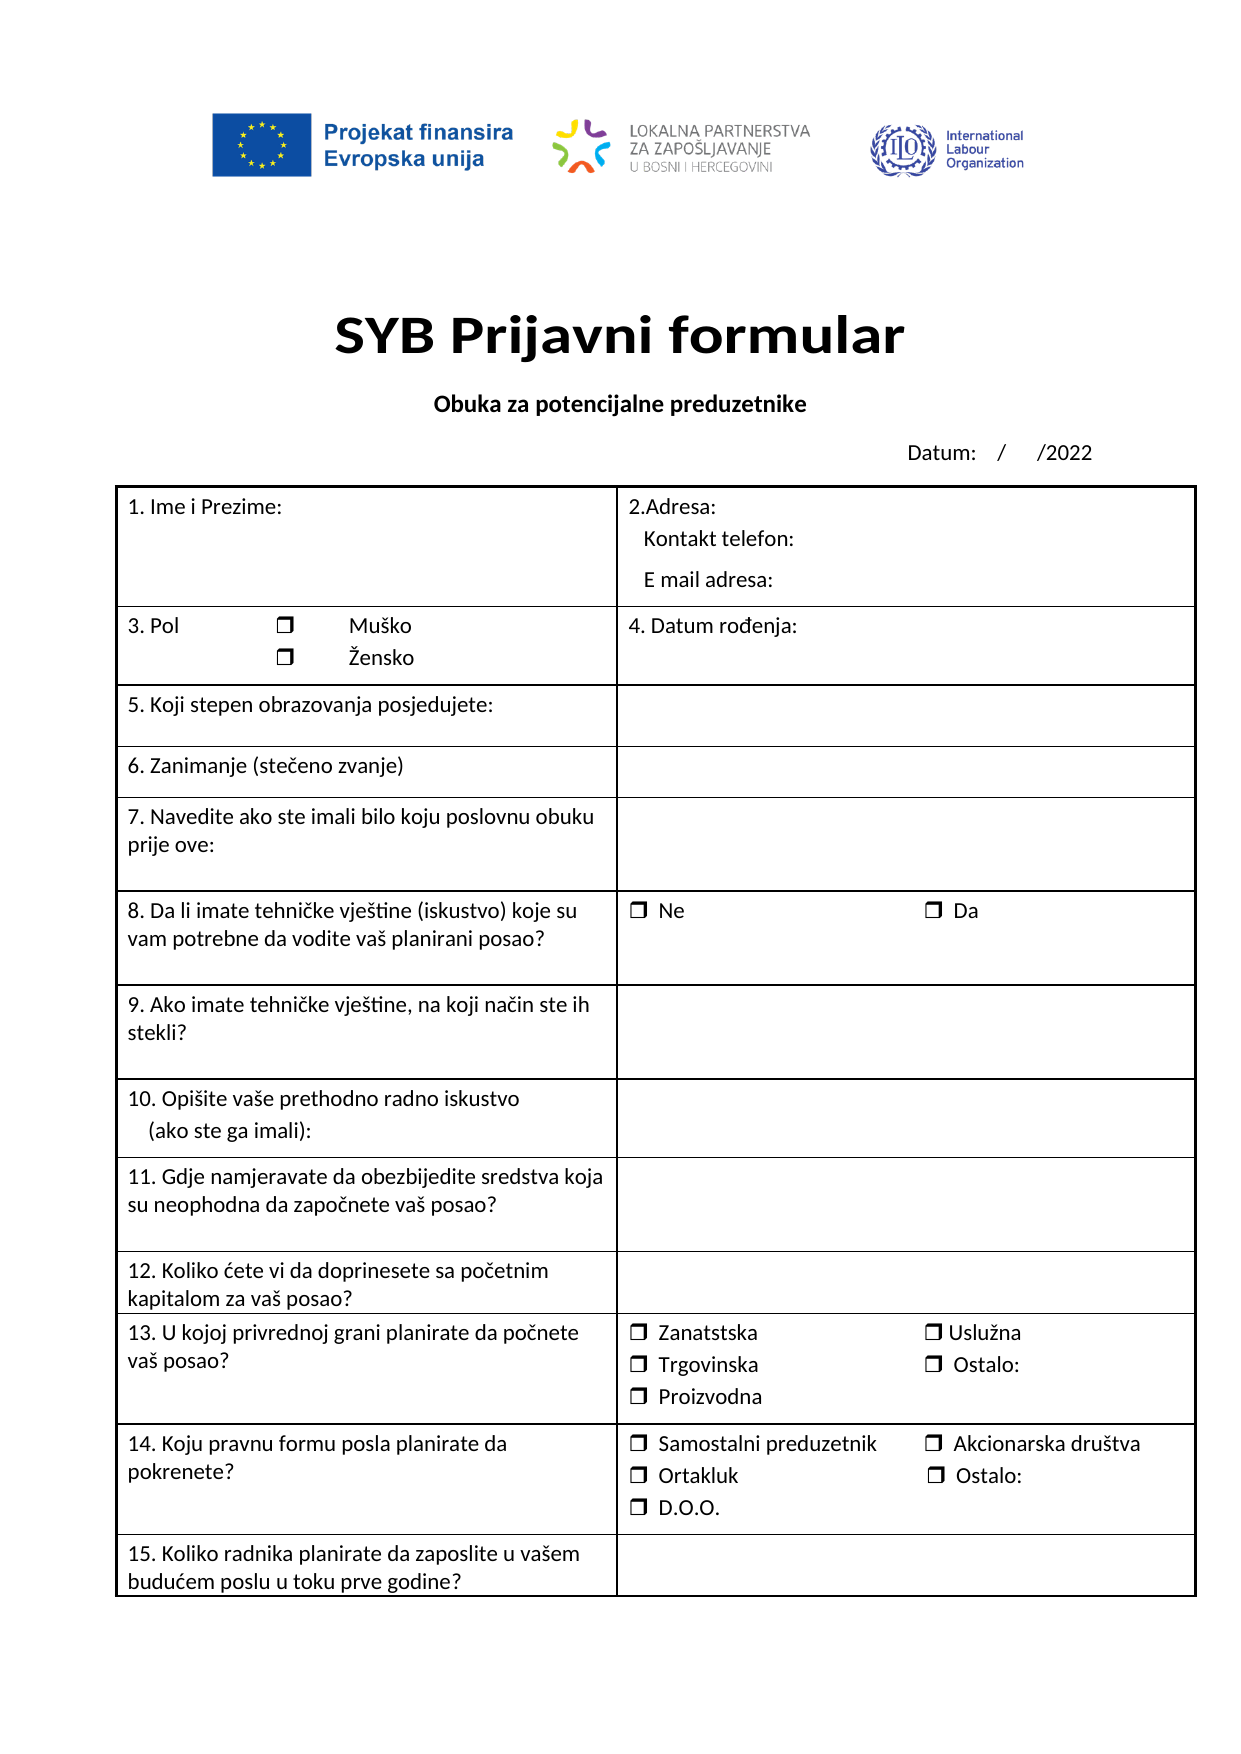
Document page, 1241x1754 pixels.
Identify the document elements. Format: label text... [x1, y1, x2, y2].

table_cell 9. Ako imate tehničke vještine, na koji način ste ih stekli? [118, 986, 616, 1078]
table_cell [618, 1252, 1194, 1312]
table_cell 4. Datum rođenja: [618, 607, 1194, 684]
text Datum: / /2022 [148, 438, 1092, 466]
table_header 1. Ime i Prezime: [118, 488, 616, 606]
table_cell 13. U kojoj privrednoj grani planirate da počnete vaš posao? [118, 1314, 616, 1423]
table_cell 11. Gdje namjeravate da obezbijedite sredstva koja su neophodna da započnete vaš posao? [118, 1158, 616, 1251]
table_cell 8. Da li imate tehničke vještine (iskustvo) koje su vam potrebne da vodite vaš planirani posao? [118, 892, 616, 984]
table_cell Zanatstska Uslužna Trgovinska Ostalo: Proizvodna [618, 1314, 1194, 1423]
table_cell 6. Zanimanje (stеčeno zvanje) [118, 747, 616, 796]
table_cell [618, 798, 1194, 890]
table_header 2.Adresa: Kontakt telefon: E mail adresa: [618, 488, 1194, 606]
table_cell [618, 1080, 1194, 1157]
table_cell Samostalni preduzetnik Akcionarska društva Ortakluk Ostalo: D.O.O. [618, 1425, 1194, 1534]
table_cell Ne Da [618, 892, 1194, 984]
text Obuka za potencijalne preduzetnike [148, 389, 1092, 419]
table_cell [618, 986, 1194, 1078]
table_cell 14. Koju pravnu formu posla planirate da pokrenete? [118, 1425, 616, 1534]
table_cell [618, 747, 1194, 796]
table_cell [618, 686, 1194, 746]
picture [147, 73, 1093, 207]
table_cell 15. Koliko radnika planirate da zaposlite u vašem budućem poslu u toku prve godine? [118, 1535, 616, 1595]
table_cell 7. Navedite ako ste imali bilo koju poslovnu obuku prije ove: [118, 798, 616, 890]
text SYB Prijavni formular [148, 301, 1092, 367]
table_cell 12. Koliko ćete vi da doprinesete sa početnim kapitalom za vaš posao? [118, 1252, 616, 1312]
table_cell 3. Pol Muško Žensko [118, 607, 616, 684]
table_cell [618, 1158, 1194, 1251]
table_cell [618, 1535, 1194, 1595]
table_cell 10. Opišite vaše prethodno radno iskustvo (ako ste ga imali): [118, 1080, 616, 1157]
table_cell 5. Koji stepen obrazovanja posjedujete: [118, 686, 616, 746]
